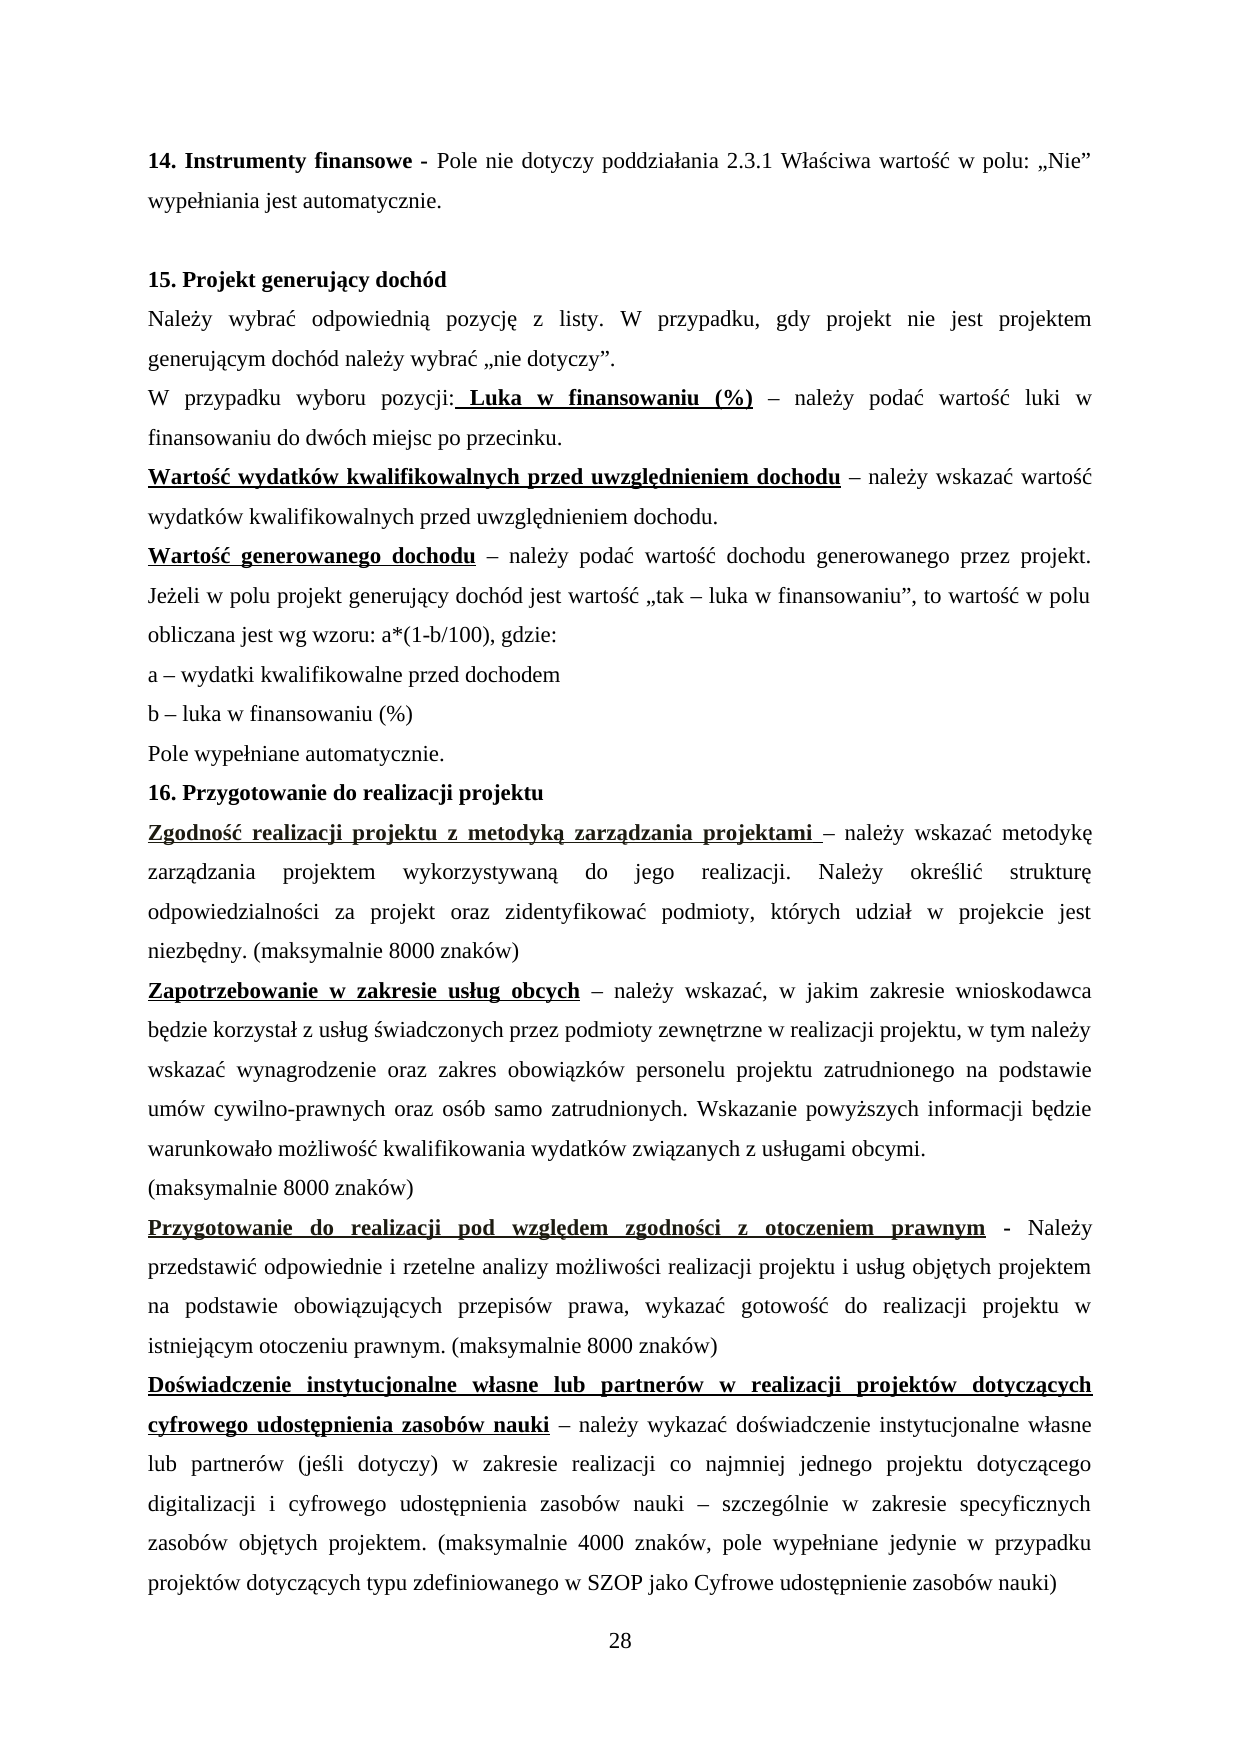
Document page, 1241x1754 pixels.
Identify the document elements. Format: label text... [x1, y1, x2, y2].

text Wartość generowanego dochodu – należy podać wartość dochodu generowanego przez projekt. Jeżeli w polu projekt generujący dochód jest wartość „tak – luka w finansowaniu”, to wartość w polu obliczana jest wg wzoru: a*(1-b/100), gdzie: [148, 542, 1093, 648]
text Wartość wydatków kwalifikowalnych przed uwzględnieniem dochodu – należy wskazać wartość wydatków kwalifikowalnych przed uwzględnieniem dochodu. [148, 463, 1093, 529]
text b – luka w finansowaniu (%) [148, 700, 1093, 727]
text (maksymalnie 8000 znaków) [148, 1174, 1093, 1200]
text W przypadku wyboru pozycji: Luka w finansowaniu (%) – należy podać wartość luki w finansowaniu do dwóch miejsc po przecinku. [148, 384, 1093, 450]
text Zapotrzebowanie w zakresie usług obcych – należy wskazać, w jakim zakresie wnioskodawca będzie korzystał z usług świadczonych przez podmioty zewnętrzne w realizacji projektu, w tym należy wskazać wynagrodzenie oraz zakres obowiązków personelu projektu zatrudnionego na podstawie umów cywilno-prawnych oraz osób samo zatrudnionych. Wskazanie powyższych informacji będzie warunkowało możliwość kwalifikowania wydatków związanych z usługami obcymi. [148, 977, 1093, 1161]
text Przygotowanie do realizacji pod względem zgodności z otoczeniem prawnym - Należy przedstawić odpowiednie i rzetelne analizy możliwości realizacji projektu i usług objętych projektem na podstawie obowiązujących przepisów prawa, wykazać gotowość do realizacji projektu w istniejącym otoczeniu prawnym. (maksymalnie 8000 znaków) [148, 1213, 1093, 1358]
text Doświadczenie instytucjonalne własne lub partnerów w realizacji projektów dotyczących cyfrowego udostępnienia zasobów nauki – należy wykazać doświadczenie instytucjonalne własne lub partnerów (jeśli dotyczy) w zakresie realizacji co najmniej jednego projektu dotyczącego digitalizacji i cyfrowego udostępnienia zasobów nauki – szczególnie w zakresie specyficznych zasobów objętych projektem. (maksymalnie 4000 znaków, pole wypełniane jedynie w przypadku projektów dotyczących typu zdefiniowanego w SZOP jako Cyfrowe udostępnienie zasobów nauki) [148, 1396, 1093, 1595]
text 14. Instrumenty finansowe - Pole nie dotyczy poddziałania 2.3.1 Właściwa wartość w polu: „Nie” wypełniania jest automatycznie. [148, 148, 1093, 213]
text 15. Projekt generujący dochód [148, 266, 1093, 292]
text Zgodność realizacji projektu z metodyką zarządzania projektami – należy wskazać metodykę zarządzania projektem wykorzystywaną do jego realizacji. Należy określić strukturę odpowiedzialności za projekt oraz zidentyfikować podmioty, których udział w projekcie jest niezbędny. (maksymalnie 8000 znaków) [148, 819, 1093, 963]
text Należy wybrać odpowiednią pozycję z listy. W przypadku, gdy projekt nie jest projektem generującym dochód należy wybrać „nie dotyczy”. [148, 306, 1093, 371]
text Pole wypełniane automatycznie. [148, 740, 1093, 766]
text 16. Przygotowanie do realizacji projektu [148, 779, 1093, 806]
text a – wydatki kwalifikowalne przed dochodem [148, 661, 1093, 687]
